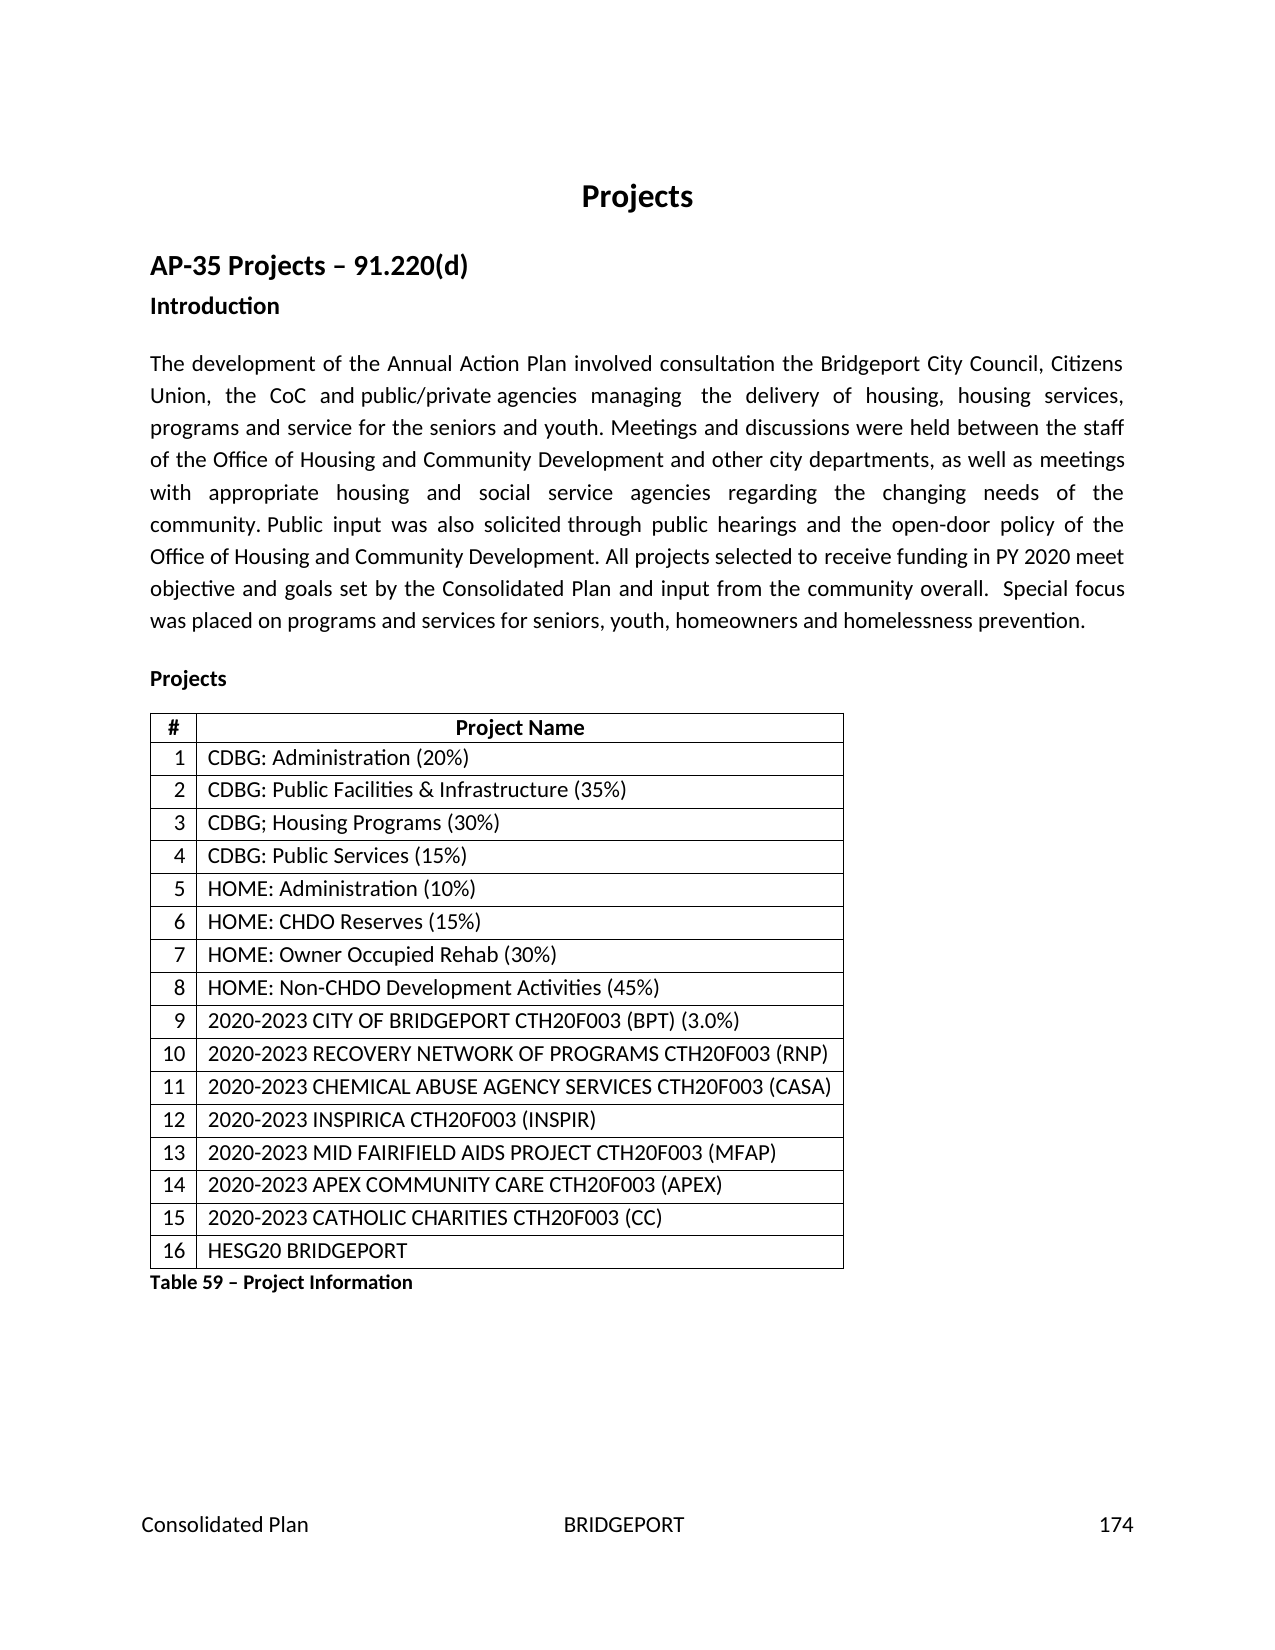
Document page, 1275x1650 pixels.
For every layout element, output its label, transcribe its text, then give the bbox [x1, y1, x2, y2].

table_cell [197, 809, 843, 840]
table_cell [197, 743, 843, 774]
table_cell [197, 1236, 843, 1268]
text The development of the Annual Action Plan involved consultation the Bridgeport City Council, Citizens Union, the CoC and public/private agencies managing the delivery of housing, housing services, programs and service for the seniors and youth. Meetings and discussions were held between the staff of the Office of Housing and Community Development and other city departments, as well as meetings with appropriate housing and social service agencies regarding the changing needs of the community. Public input was also solicited through public hearings and the open-door policy of the Office of Housing and Community Development. All projects selected to receive funding in PY 2020 meet objective and goals set by the Consolidated Plan and input from the community overall. Special focus was placed on programs and services for seniors, youth, homeowners and homelessness prevention. [150, 349, 1125, 634]
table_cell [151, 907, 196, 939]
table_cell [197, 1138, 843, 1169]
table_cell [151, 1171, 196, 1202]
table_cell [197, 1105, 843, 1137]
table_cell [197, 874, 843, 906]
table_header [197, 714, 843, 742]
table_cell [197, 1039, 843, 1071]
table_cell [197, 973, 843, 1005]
text Projects [150, 668, 1125, 692]
subtitle Projects [150, 175, 1125, 216]
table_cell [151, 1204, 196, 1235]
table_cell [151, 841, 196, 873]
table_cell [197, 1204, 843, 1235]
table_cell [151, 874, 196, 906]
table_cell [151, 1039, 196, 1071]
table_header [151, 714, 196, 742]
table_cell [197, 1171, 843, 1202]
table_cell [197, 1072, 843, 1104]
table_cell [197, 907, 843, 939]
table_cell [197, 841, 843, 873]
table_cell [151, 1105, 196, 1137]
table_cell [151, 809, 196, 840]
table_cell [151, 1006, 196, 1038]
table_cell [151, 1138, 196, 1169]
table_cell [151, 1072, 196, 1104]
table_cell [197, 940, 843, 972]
subtitle AP-35 Projects – 91.220(d) [150, 247, 1125, 282]
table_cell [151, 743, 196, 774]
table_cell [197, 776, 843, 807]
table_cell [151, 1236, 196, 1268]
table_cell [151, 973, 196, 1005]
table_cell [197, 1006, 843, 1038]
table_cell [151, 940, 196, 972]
text Introduction [150, 294, 1125, 320]
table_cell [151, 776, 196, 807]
